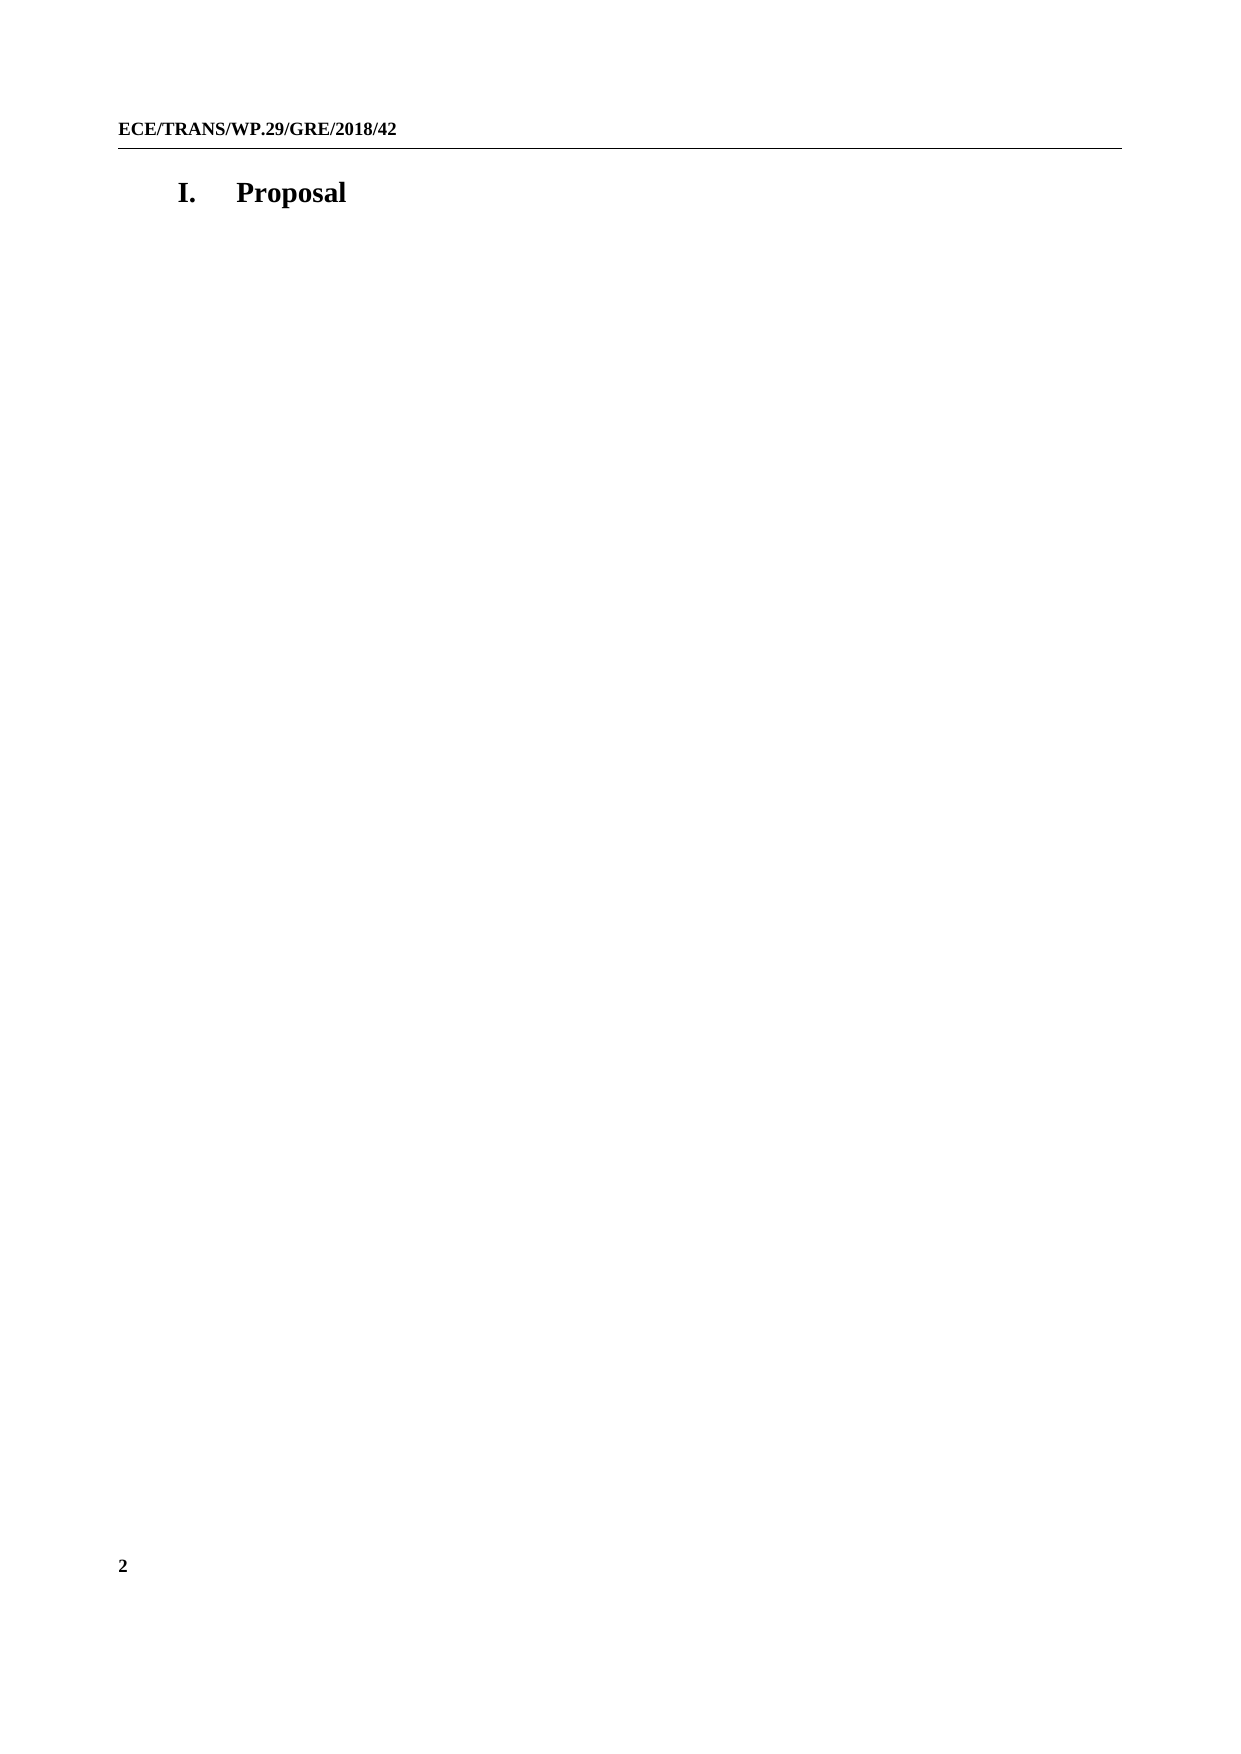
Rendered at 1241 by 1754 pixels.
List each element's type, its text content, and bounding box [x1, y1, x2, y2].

text I. Proposal [177, 177, 1004, 208]
